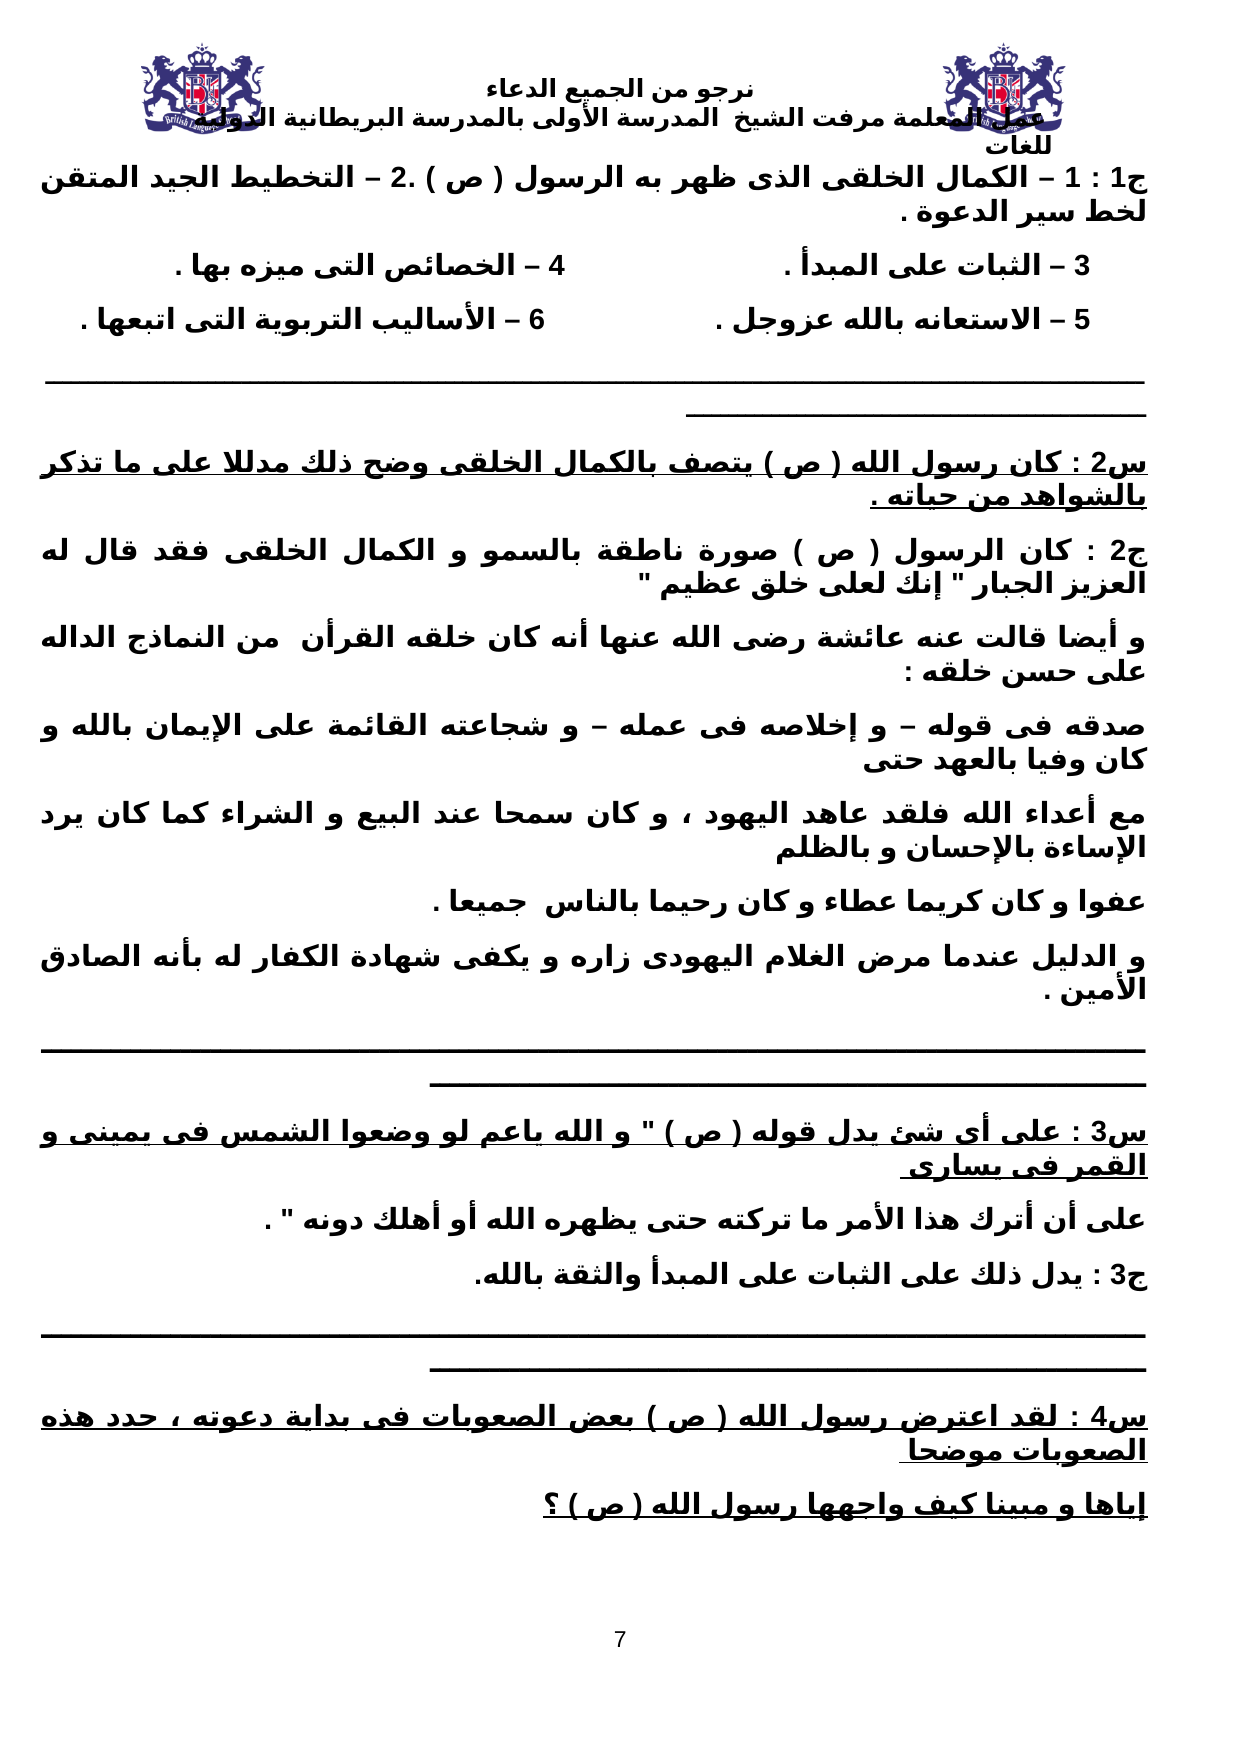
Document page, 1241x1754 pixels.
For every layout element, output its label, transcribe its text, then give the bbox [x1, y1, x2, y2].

text صدقه فى قوله – و إخلاصه فى عمله – و شجاعته القائمة على الإيمان بالله و كان وفيا بالعهد حتى [40, 708, 1147, 775]
text و الدليل عندما مرض الغلام اليهودى زاره و يكفى شهادة الكفار له بأنه الصادق الأمين . [40, 938, 1147, 1006]
text ج1 : 1 – الكمال الخلقى الذى ظهر به الرسول ( ص ) .2 – التخطيط الجيد المتقن لخط سير الدعوة . [40, 160, 1147, 227]
text س2 : كان رسول الله ( ص ) يتصف بالكمال الخلقى وضح ذلك مدللا على ما تذكر بالشواهد من حياته . [40, 444, 1147, 474]
text عفوا و كان كريما عطاء و كان رحيما بالناس جميعا . [40, 884, 1147, 918]
text على أن أترك هذا الأمر ما تركته حتى يظهره الله أو أهلك دونه " . [40, 1202, 1147, 1236]
text س3 : على أى شئ يدل قوله ( ص ) " و الله ياعم لو وضعوا الشمس فى يمينى و القمر فى يسارى [40, 1145, 1147, 1181]
text س2 : كان رسول الله ( ص ) يتصف بالكمال الخلقى وضح ذلك مدللا على ما تذكر بالشواهد من حياته . [40, 475, 1147, 512]
picture [942, 42, 1067, 135]
text س4 : لقد اعترض رسول الله ( ص ) بعض الصعوبات فى بداية دعوته ، حدد هذه الصعوبات موضحا [40, 1399, 1147, 1428]
text إياها و مبينا كيف واجهها رسول الله ( ص ) ؟ [40, 1487, 1147, 1520]
text س3 : على أى شئ يدل قوله ( ص ) " و الله ياعم لو وضعوا الشمس فى يمينى و القمر فى يسارى [40, 1114, 1147, 1144]
text 3 – الثبات على المبدأ . 4 – الخصائص التى ميزه بها . [40, 248, 1147, 281]
text ج2 : كان الرسول ( ص ) صورة ناطقة بالسمو و الكمال الخلقى فقد قال له العزيز الجبار " إنك لعلى خلق عظيم " [40, 532, 1147, 599]
text مع أعداء الله فلقد عاهد اليهود ، و كان سمحا عند البيع و الشراء كما كان يرد الإساءة بالإحسان و بالظلم [40, 796, 1147, 863]
text س4 : لقد اعترض رسول الله ( ص ) بعض الصعوبات فى بداية دعوته ، حدد هذه الصعوبات موضحا [40, 1429, 1147, 1466]
text ج3 : يدل ذلك على الثبات على المبدأ والثقة بالله. [40, 1257, 1147, 1290]
picture [141, 42, 266, 135]
text 5 – الاستعانه بالله عزوجل . 6 – الأساليب التربوية التى اتبعها . [40, 302, 1147, 336]
text و أيضا قالت عنه عائشة رضى الله عنها أنه كان خلقه القرأن من النماذج الداله على حسن خلقه : [40, 620, 1147, 687]
